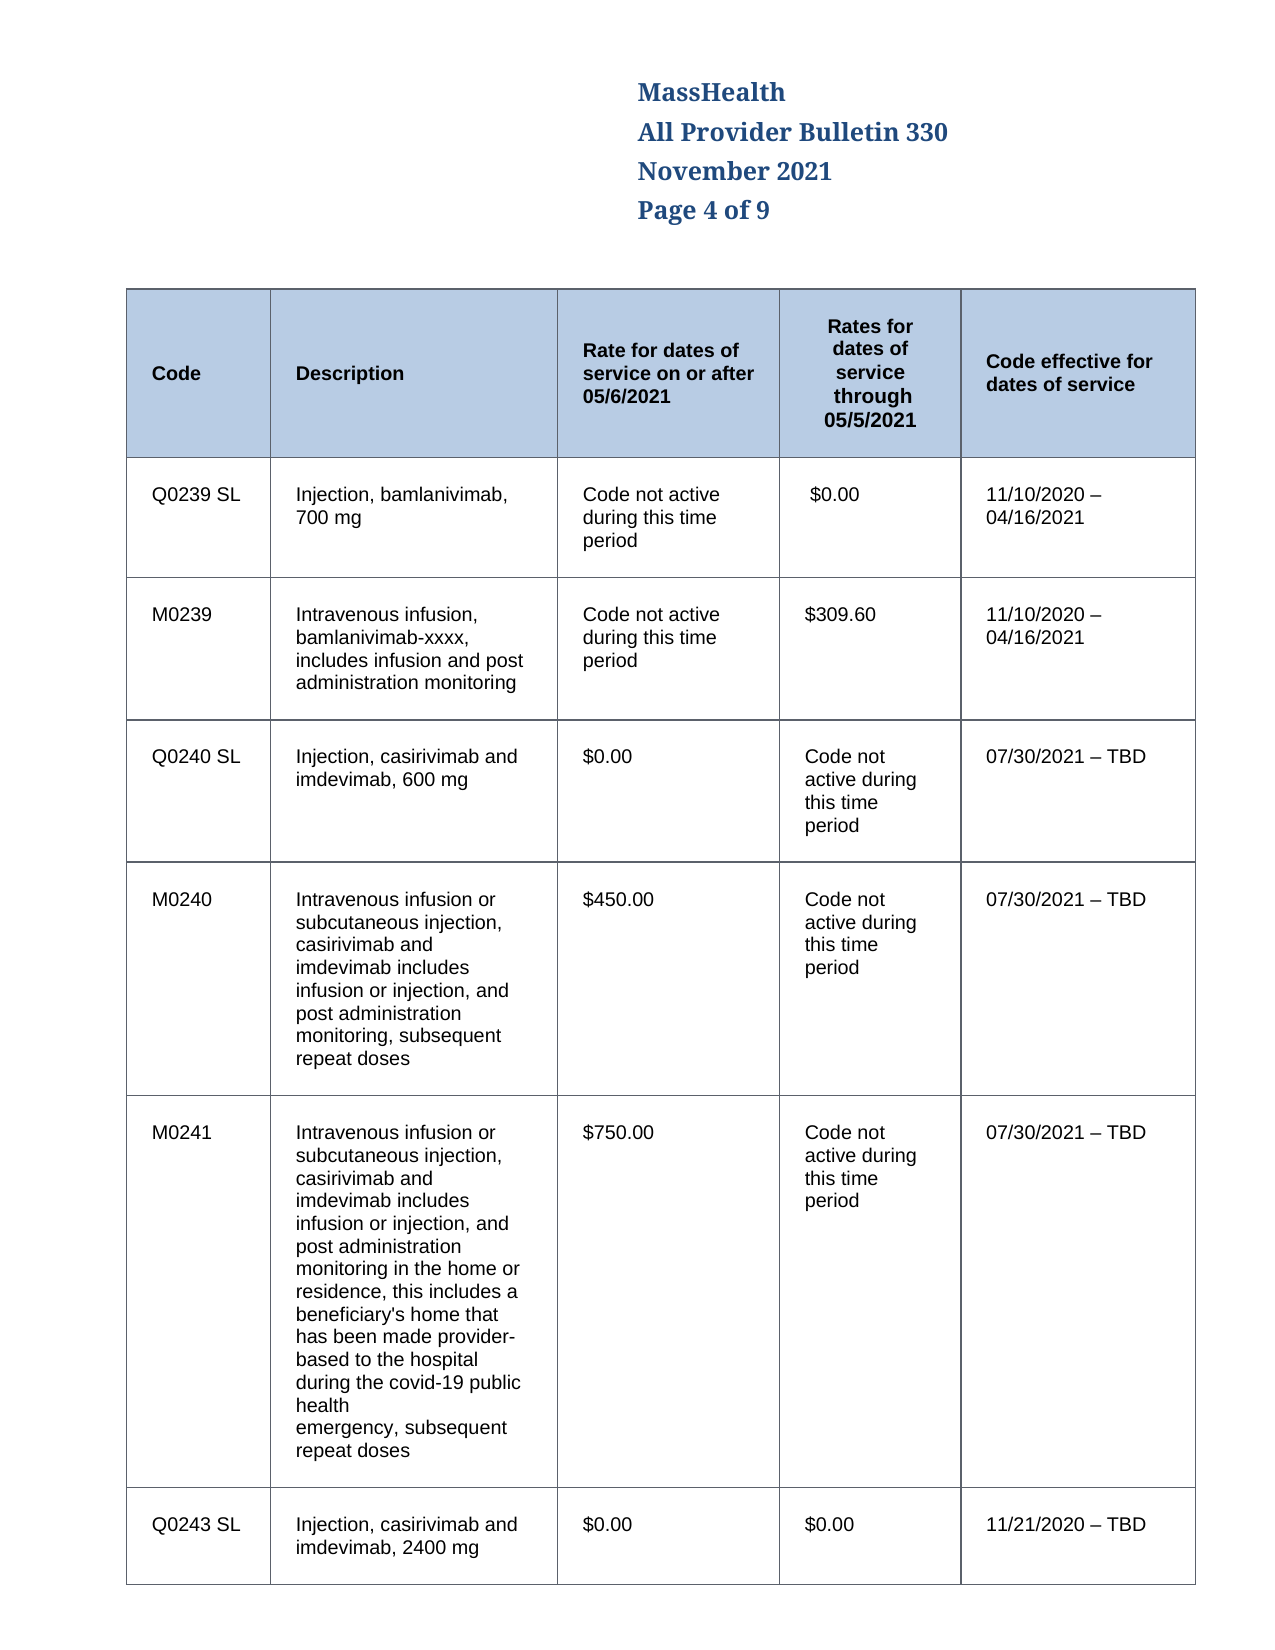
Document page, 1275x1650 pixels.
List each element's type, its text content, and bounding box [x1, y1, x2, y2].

table_cell Code not active during this time period [780, 863, 960, 1094]
table_header Rate for dates of service on or after 05/6/2021 [558, 290, 779, 457]
table_cell 07/30/2021 – TBD [962, 721, 1195, 861]
table_cell Code not active during this time period [780, 721, 960, 861]
table_header Code effective for dates of service [962, 290, 1195, 457]
table_cell 11/10/2020 – 04/16/2021 [962, 578, 1195, 719]
table_cell 07/30/2021 – TBD [962, 863, 1195, 1094]
table_cell Injection, casirivimab and imdevimab, 600 mg [271, 721, 557, 861]
table_cell M0241 [127, 1096, 270, 1487]
table_cell $0.00 [780, 458, 960, 576]
table_cell $309.60 [780, 578, 960, 719]
table_cell Intravenous infusion or subcutaneous injection, casirivimab and imdevimab includes infusion or injection, and post administration monitoring, subsequent repeat doses [271, 863, 557, 1094]
table_cell Injection, casirivimab and imdevimab, 2400 mg [271, 1488, 557, 1584]
table_header Code [127, 290, 270, 457]
table_cell $450.00 [558, 863, 779, 1094]
table_header Rates for dates of service through 05/5/2021 [780, 290, 960, 457]
table_cell $0.00 [558, 721, 779, 861]
table_cell Q0239 SL [127, 458, 270, 576]
table_cell 07/30/2021 – TBD [962, 1096, 1195, 1487]
table_cell 11/21/2020 – TBD [962, 1488, 1195, 1584]
table_cell Q0240 SL [127, 721, 270, 861]
table_cell Intravenous infusion, bamlanivimab-xxxx, includes infusion and post administration monitoring [271, 578, 557, 719]
table_cell $0.00 [780, 1488, 960, 1584]
table_cell $750.00 [558, 1096, 779, 1487]
table_cell $0.00 [558, 1488, 779, 1584]
table_header Description [271, 290, 557, 457]
table_cell Injection, bamlanivimab, 700 mg [271, 458, 557, 576]
table_cell 11/10/2020 – 04/16/2021 [962, 458, 1195, 576]
table_cell M0239 [127, 578, 270, 719]
table_cell Code not active during this time period [780, 1096, 960, 1487]
table_cell Intravenous infusion or subcutaneous injection, casirivimab and imdevimab includes infusion or injection, and post administration monitoring in the home or residence, this includes a beneficiary's home that has been made provider-based to the hospital during the covid-19 public health emergency, subsequent repeat doses [271, 1096, 557, 1487]
table_cell Q0243 SL [127, 1488, 270, 1584]
table_cell Code not active during this time period [558, 578, 779, 719]
table_cell M0240 [127, 863, 270, 1094]
table_cell Code not active during this time period [558, 458, 779, 576]
